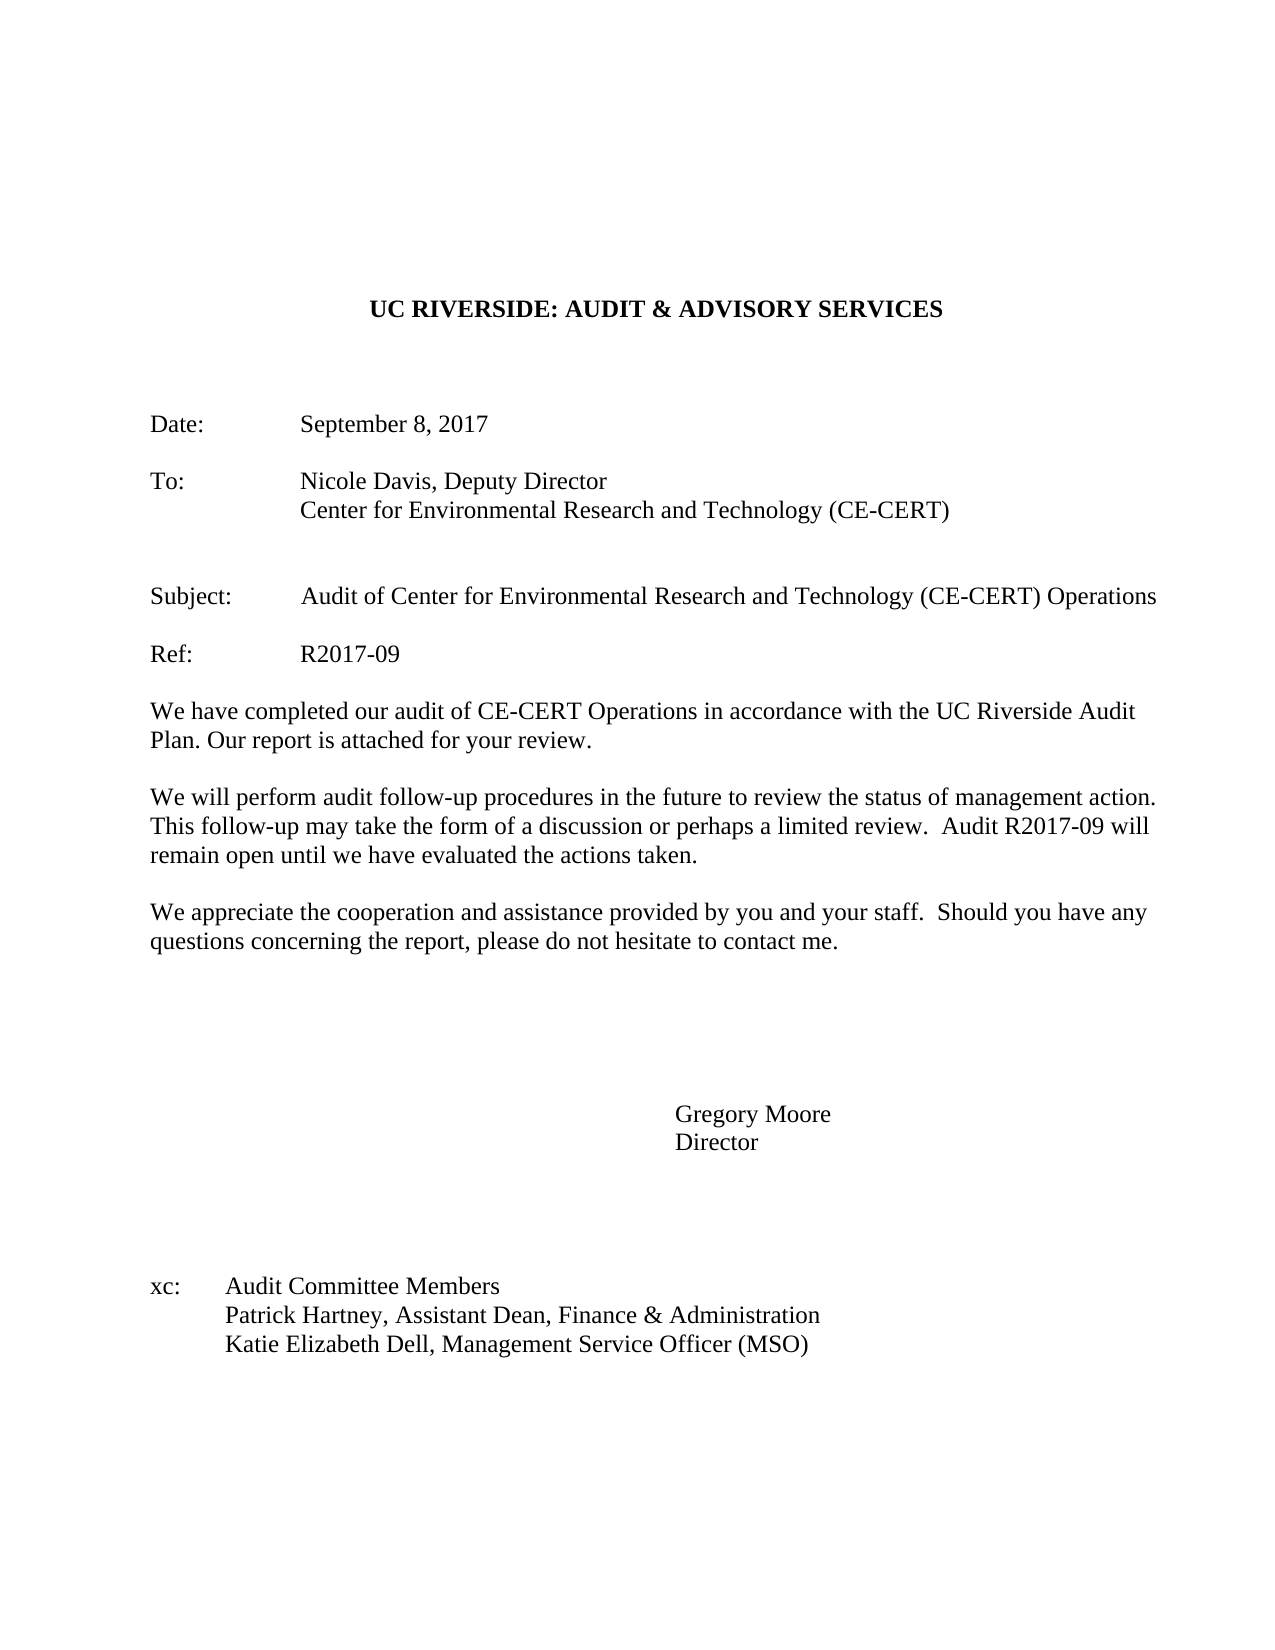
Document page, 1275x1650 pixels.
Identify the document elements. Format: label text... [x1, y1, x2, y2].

text Gregory Moore [600, 1099, 1162, 1127]
text Katie Elizabeth Dell, Management Service Officer (MSO) [225, 1329, 1162, 1357]
text We will perform audit follow-up procedures in the future to review the status of management action. This follow-up may take the form of a discussion or perhaps a limited review. Audit R2017-09 will remain open until we have evaluated the actions taken. [150, 782, 1162, 869]
text Center for Environmental Research and Technology (CE-CERT) [150, 495, 1162, 524]
text xc: Audit Committee Members [150, 1271, 1162, 1300]
text Date: September 8, 2017 [150, 409, 1162, 437]
text Ref: R2017-09 [150, 639, 1162, 667]
text UC RIVERSIDE: AUDIT & ADVISORY SERVICES [150, 294, 1162, 322]
text To: Nicole Davis, Deputy Director [150, 466, 1162, 495]
text Patrick Hartney, Assistant Dean, Finance & Administration [150, 1300, 1162, 1329]
text Director [150, 1127, 1162, 1156]
text Subject: Audit of Center for Environmental Research and Technology (CE-CERT) Operations [150, 581, 1162, 610]
text We appreciate the cooperation and assistance provided by you and your staff. Should you have any questions concerning the report, please do not hesitate to contact me. [150, 897, 1162, 955]
text We have completed our audit of CE-CERT Operations in accordance with the UC Riverside Audit Plan. Our report is attached for your review. [150, 696, 1162, 754]
